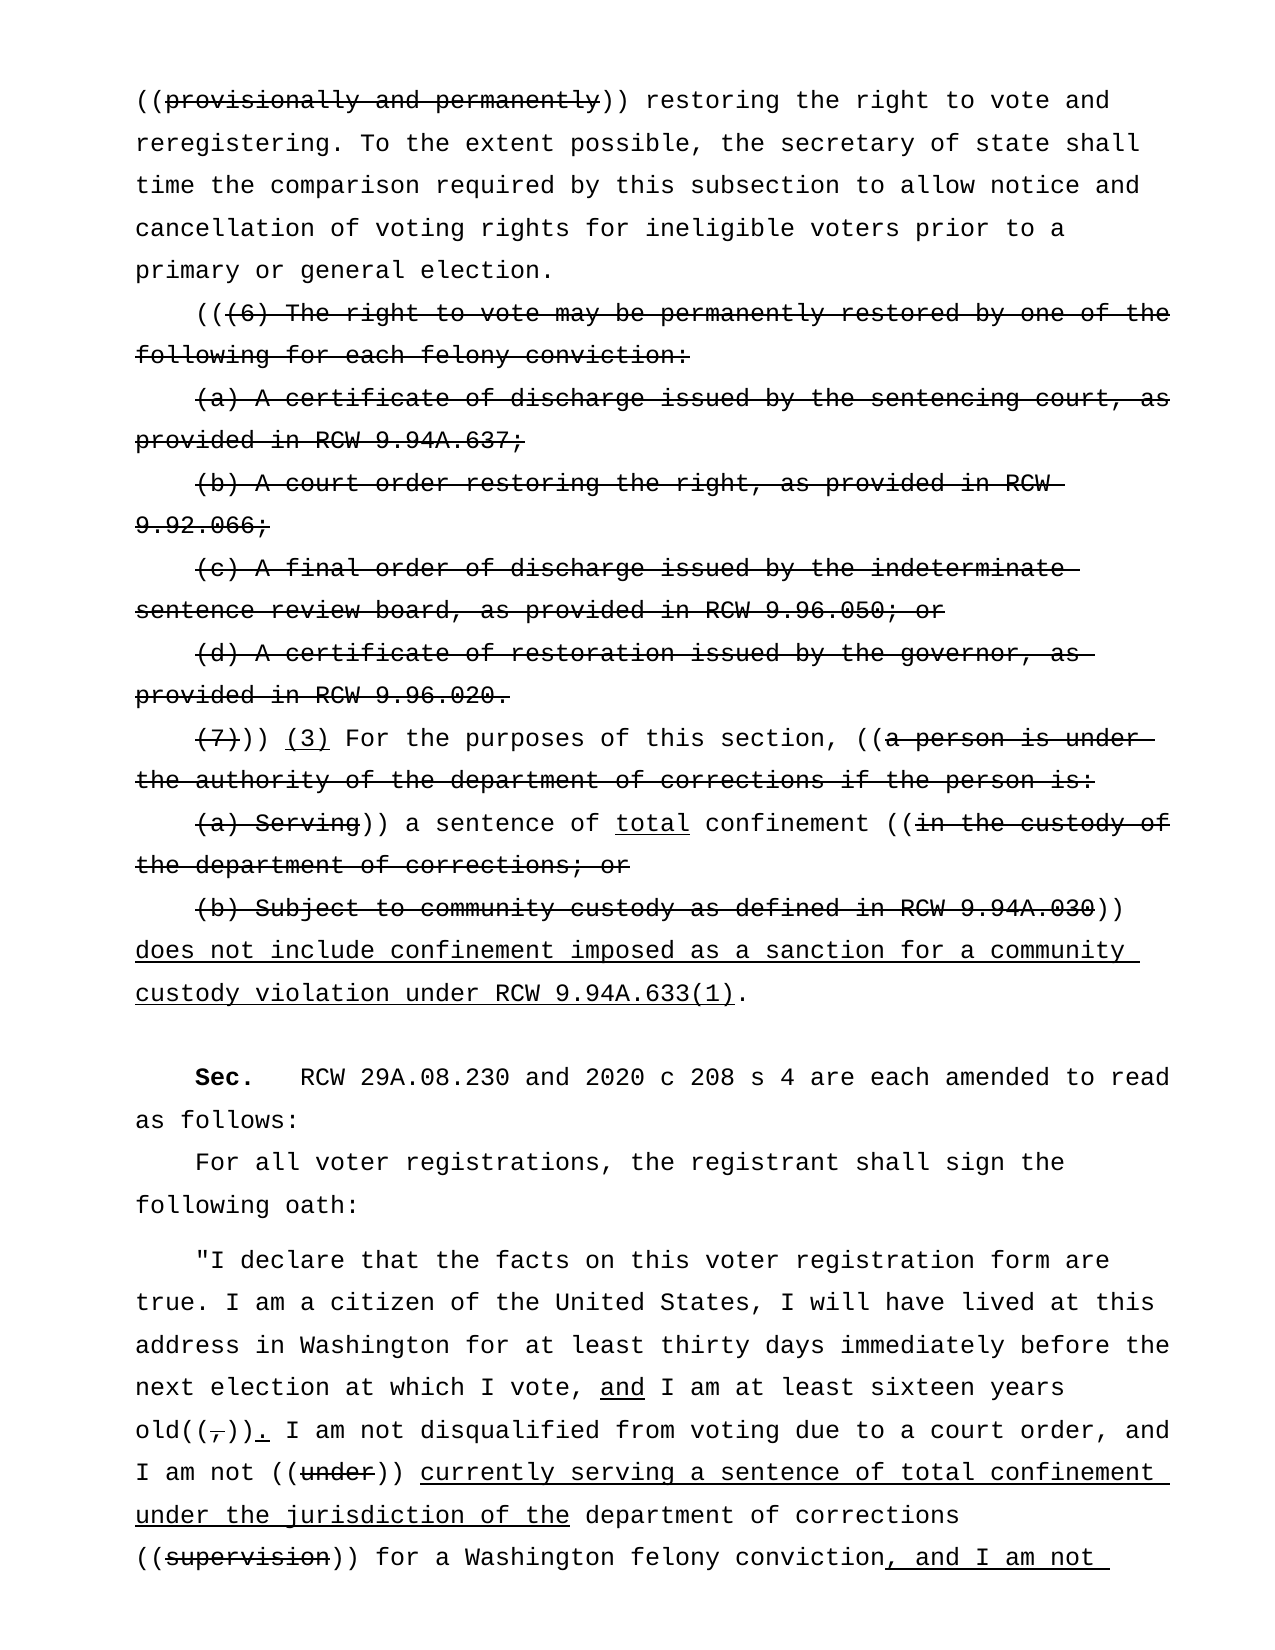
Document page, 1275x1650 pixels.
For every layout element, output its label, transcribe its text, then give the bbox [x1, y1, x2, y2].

text (((6) The right to vote may be permanently restored by one of the following for each felony conviction: [135, 287, 1170, 372]
text (a) Serving)) a sentence of total confinement ((in the custody of the department of corrections; or [135, 797, 1170, 882]
text (b) A court order restoring the right, as provided in RCW 9.92.066; [135, 457, 1170, 542]
text Sec. RCW 29A.08.230 and 2020 c 208 s 4 are each amended to read as follows: [135, 1052, 1170, 1137]
text For all voter registrations, the registrant shall sign the following oath: [135, 1137, 1170, 1222]
text (a) A certificate of discharge issued by the sentencing court, as provided in RCW 9.94A.637; [135, 372, 1170, 457]
text (d) A certificate of restoration issued by the governor, as provided in RCW 9.96.020. [135, 627, 1170, 712]
text (c) A final order of discharge issued by the indeterminate sentence review board, as provided in RCW 9.96.050; or [135, 542, 1170, 627]
text (b) Subject to community custody as defined in RCW 9.94A.030)) does not include confinement imposed as a sanction for a community custody violation under RCW 9.94A.633(1). [135, 882, 1170, 1010]
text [135, 75, 1170, 287]
text (7))) (3) For the purposes of this section, ((a person is under the authority of the department of corrections if the person is: [135, 712, 1170, 797]
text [135, 1234, 1170, 1574]
